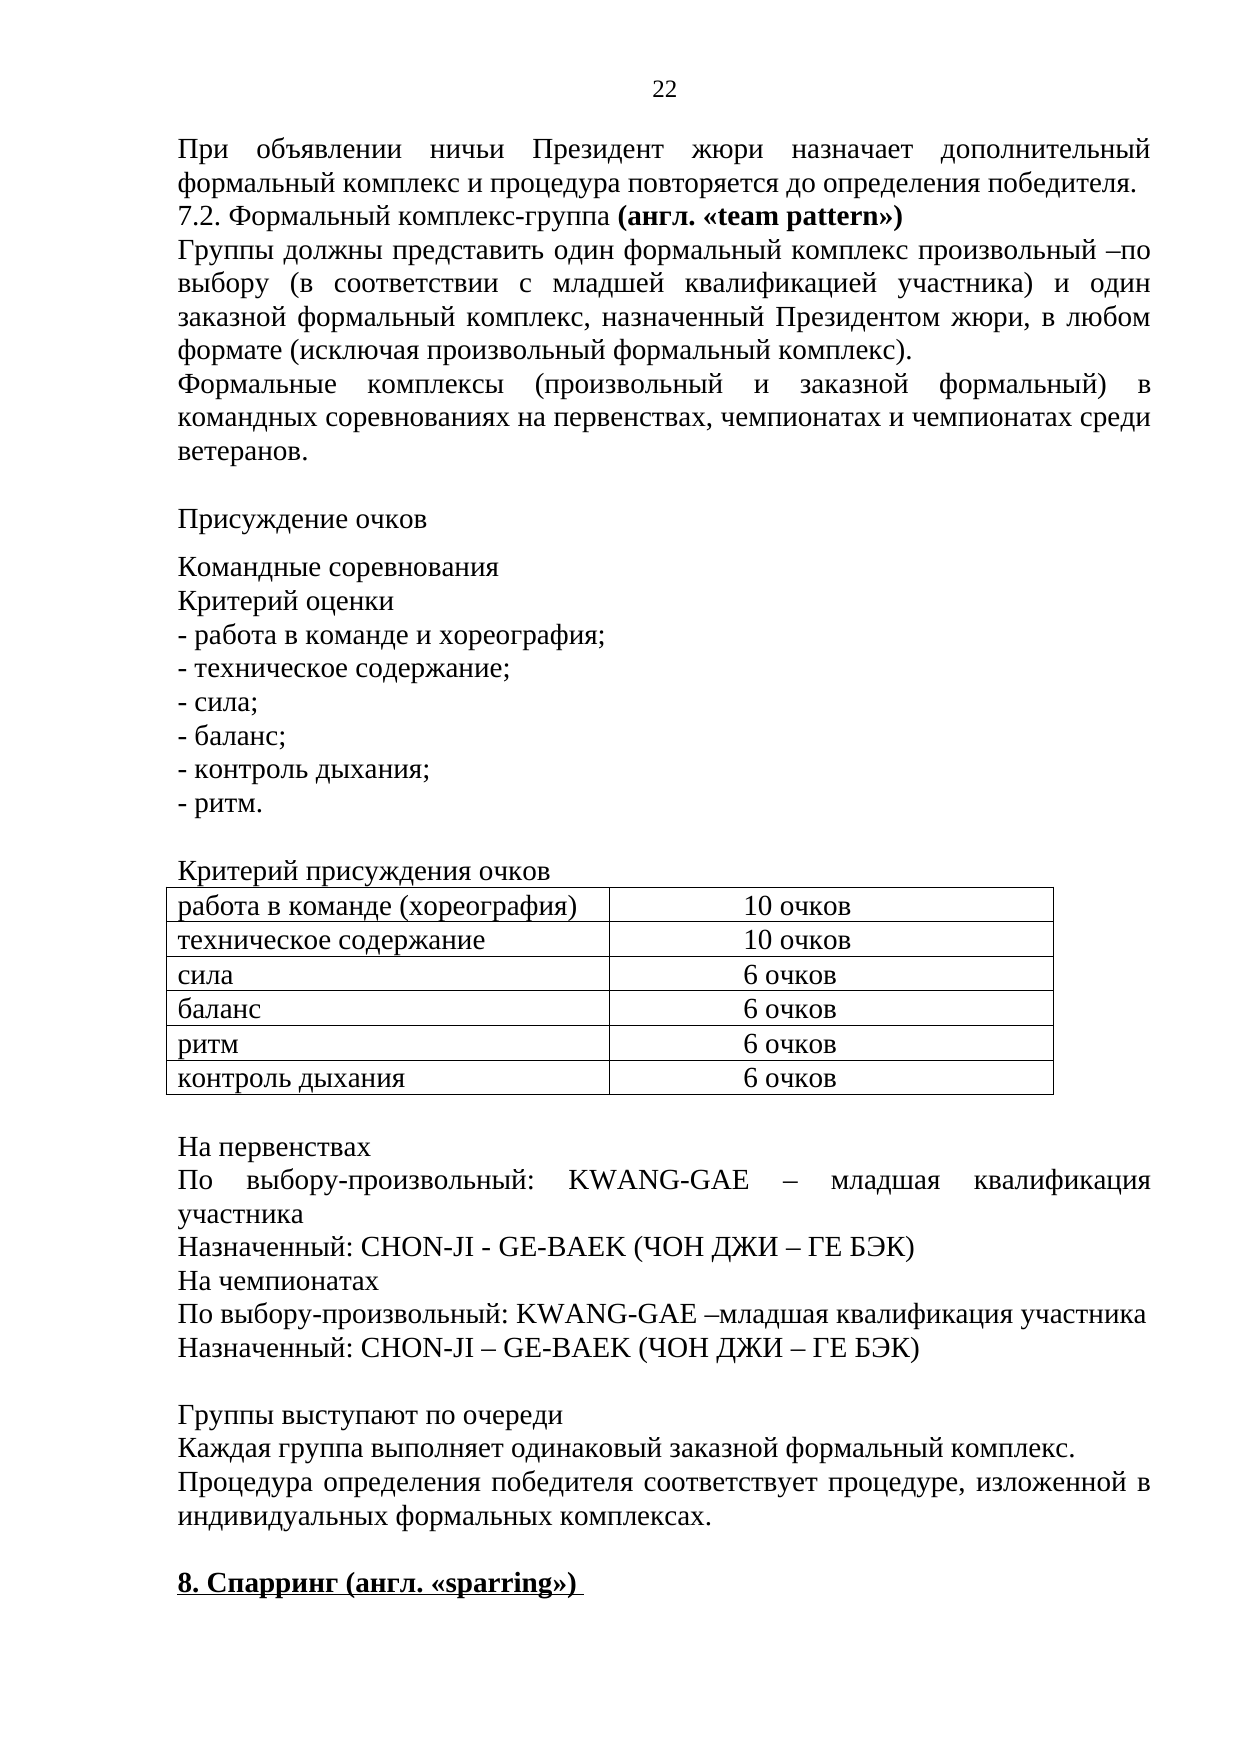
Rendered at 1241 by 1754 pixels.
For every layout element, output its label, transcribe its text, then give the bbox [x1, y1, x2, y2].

table_cell 6 очков [610, 1061, 1053, 1094]
table_header работа в команде (хореография) [167, 888, 609, 921]
table_cell 6 очков [610, 1026, 1053, 1059]
text На чемпионатах [177, 1263, 1152, 1296]
text По выбору-произвольный: KWANG-GAE – младшая квалификация участника [177, 1162, 1152, 1229]
text - техническое содержание; [177, 651, 1152, 684]
text Процедура определения победителя соответствует процедуре, изложенной в индивидуальных формальных комплексах. [177, 1464, 1152, 1531]
text - баланс; [177, 718, 1152, 751]
text Формальные комплексы (произвольный и заказной формальный) в командных соревнованиях на первенствах, чемпионатах и чемпионатах среди ветеранов. [177, 366, 1152, 467]
text - контроль дыхания; [177, 751, 1152, 785]
table_cell 10 очков [610, 922, 1053, 956]
text Присуждение очков [177, 500, 1152, 535]
text 8. Спарринг (англ. «sparring») [177, 1565, 1152, 1598]
text На первенствах [177, 1129, 1152, 1162]
text - сила; [177, 684, 1152, 718]
table_cell ритм [167, 1026, 609, 1059]
text При объявлении ничьи Президент жюри назначает дополнительный формальный комплекс и процедура повторяется до определения победителя. [177, 131, 1152, 198]
text Каждая группа выполняет одинаковый заказной формальный комплекс. [177, 1431, 1152, 1464]
text Назначенный: CHON-JI – GE-BAEK (ЧОН ДЖИ – ГЕ БЭК) [177, 1330, 1152, 1363]
table_cell 6 очков [610, 957, 1053, 990]
text Назначенный: CHON-JI - GE-BAEK (ЧОН ДЖИ – ГЕ БЭК) [177, 1229, 1152, 1263]
text Группы должны представить один формальный комплекс произвольный –по выбору (в соответствии с младшей квалификацией участника) и один заказной формальный комплекс, назначенный Президентом жюри, в любом формате (исключая произвольный формальный комплекс). [177, 232, 1152, 366]
table_cell 6 очков [610, 991, 1053, 1025]
table_header 10 очков [610, 888, 1053, 921]
table_cell техническое содержание [167, 922, 609, 956]
text Критерий оценки [177, 582, 1152, 617]
table_cell сила [167, 957, 609, 990]
text Группы выступают по очереди [177, 1397, 1152, 1431]
table_cell контроль дыхания [167, 1061, 609, 1094]
text - работа в команде и хореография; [177, 617, 1152, 651]
table_cell баланс [167, 991, 609, 1025]
text - ритм. [177, 785, 1152, 818]
text Критерий присуждения очков [177, 852, 1152, 887]
text 7.2. Формальный комплекс-группа (англ. «team pattern») [177, 198, 1152, 232]
text Командные соревнования [177, 547, 1152, 582]
text По выбору-произвольный: KWANG-GAE –младшая квалификация участника [177, 1296, 1152, 1330]
